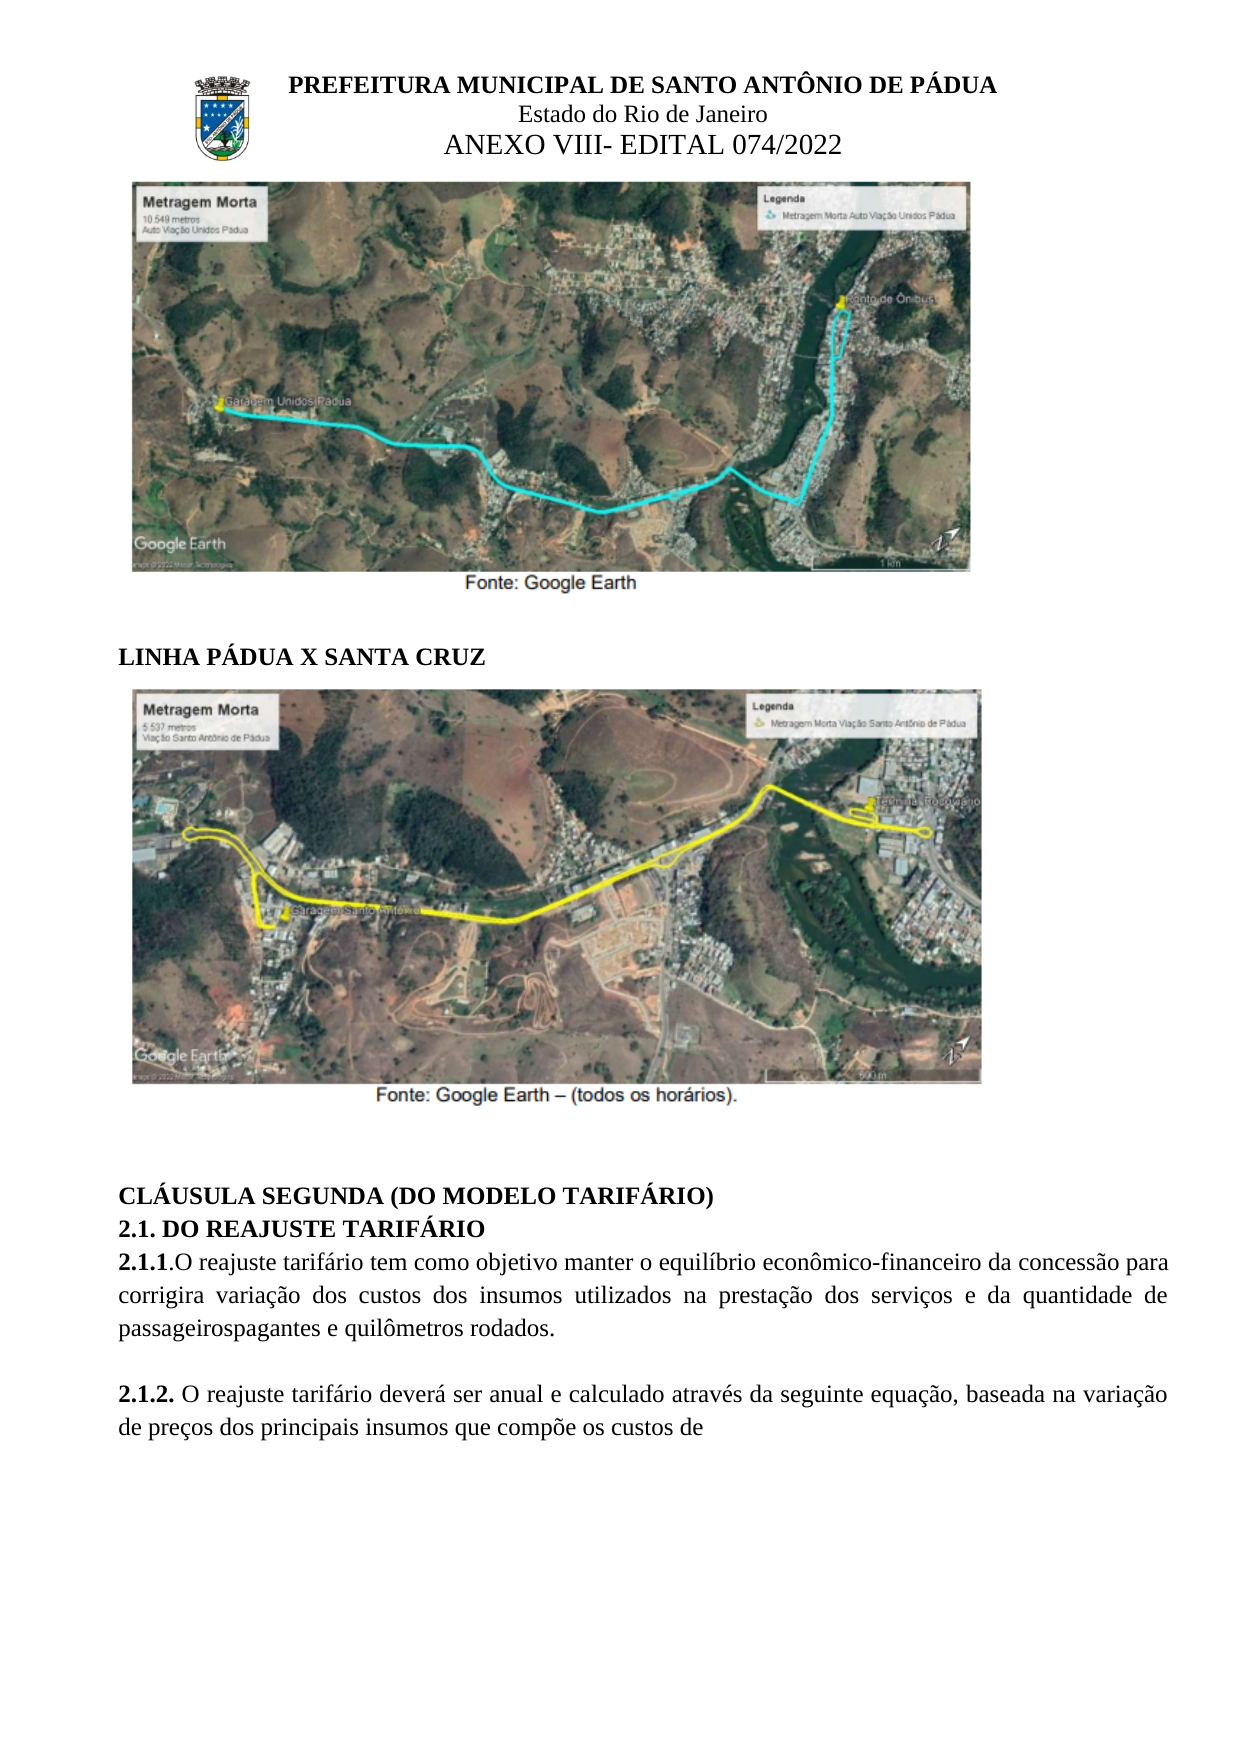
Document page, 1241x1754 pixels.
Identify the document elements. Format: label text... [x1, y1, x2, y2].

text 2.1. DO REAJUSTE TARIFÁRIO [118, 1214, 1169, 1243]
text 2.1.2. O reajuste tarifário deverá ser anual e calculado através da seguinte equação, baseada na variação de preços dos principais insumos que compõe os custos de [118, 1379, 1169, 1441]
picture [118, 675, 1005, 1119]
text CLÁUSULA SEGUNDA (DO MODELO TARIFÁRIO) [118, 1181, 1169, 1210]
text 2.1.1.O reajuste tarifário tem como objetivo manter o equilíbrio econômico-financeiro da concessão para corrigira variação dos custos dos insumos utilizados na prestação dos serviços e da quantidade de passageirospagantes e quilômetros rodados. [118, 1247, 1169, 1342]
text LINHA PÁDUA X SANTA CRUZ [118, 642, 1169, 671]
picture [118, 75, 1005, 605]
